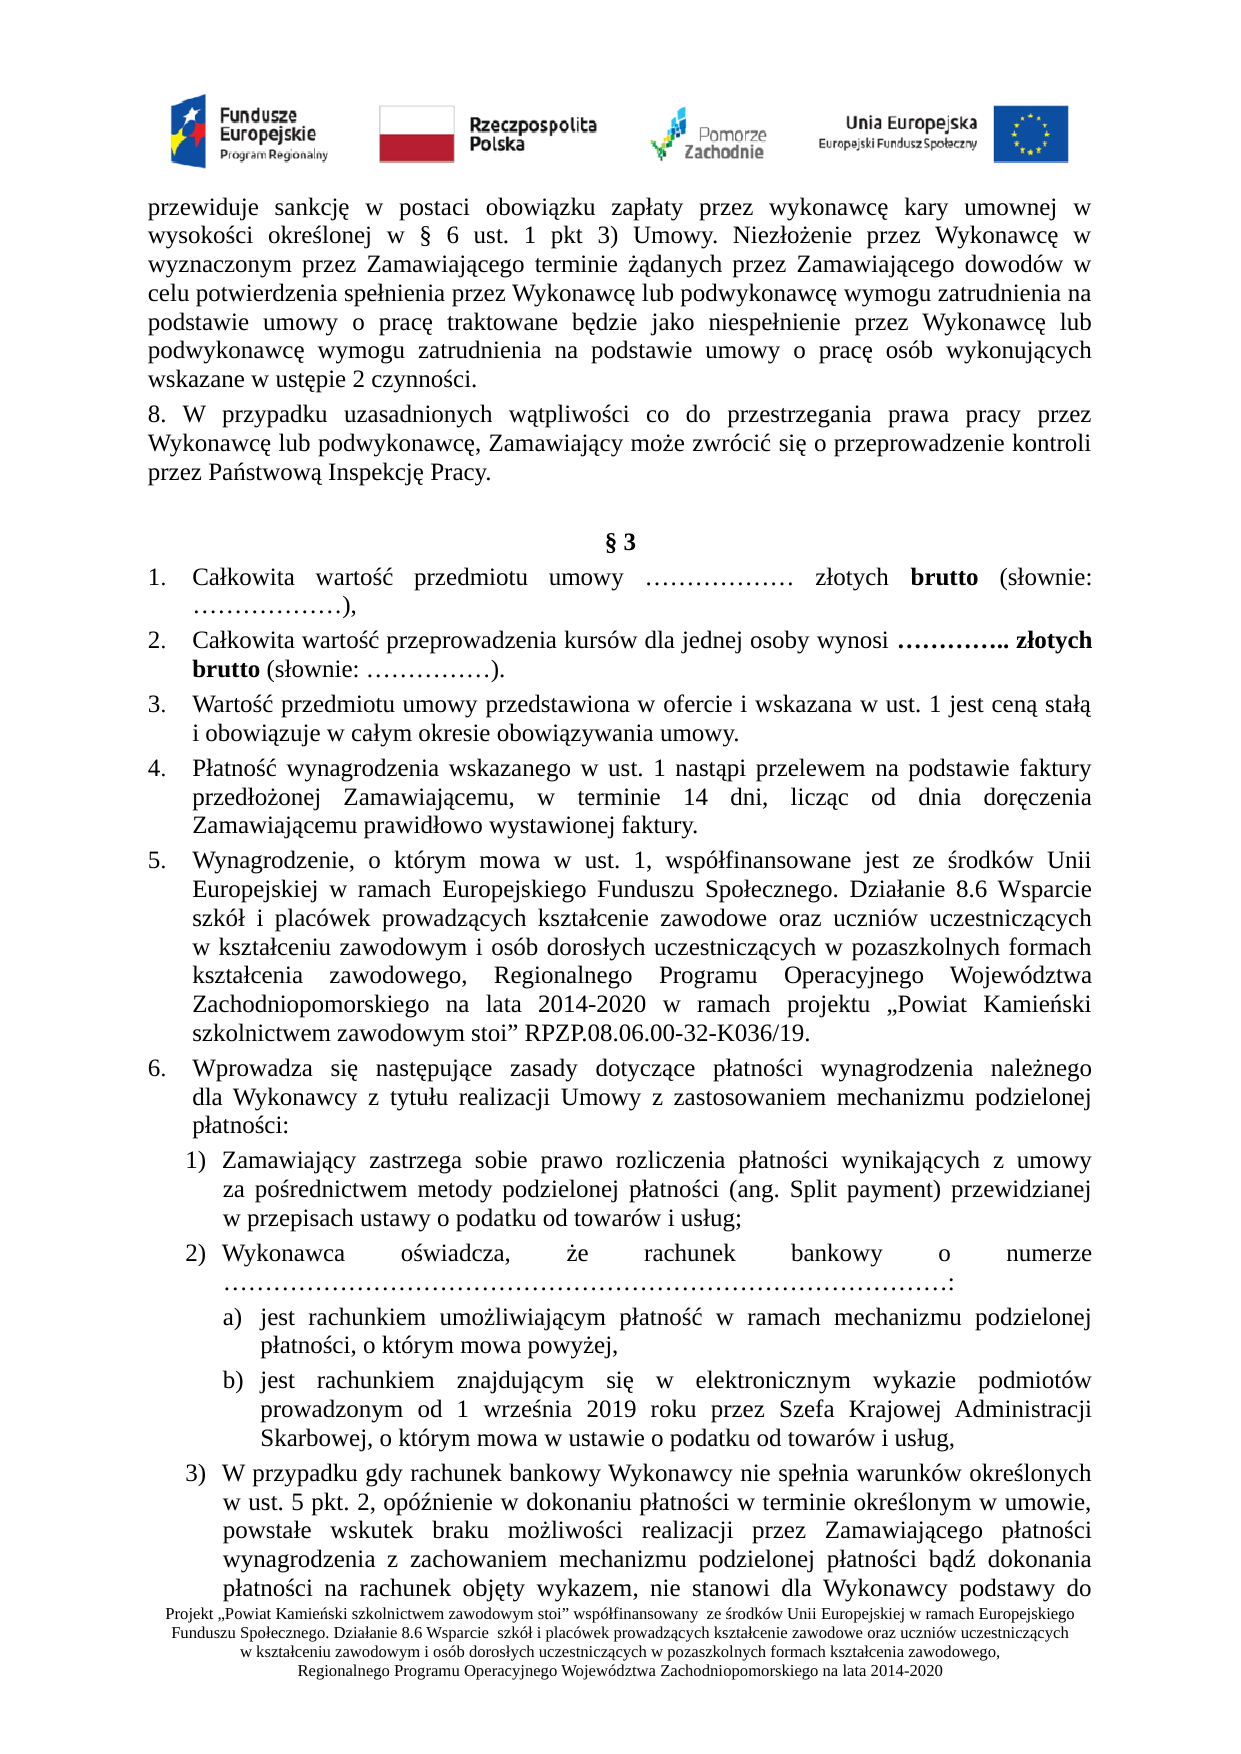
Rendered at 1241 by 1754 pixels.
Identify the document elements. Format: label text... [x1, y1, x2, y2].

list Wprowadza się następujące zasady dotyczące płatności wynagrodzenia należnego dla Wykonawcy z tytułu realizacji Umowy z zastosowaniem mechanizmu podzielonej płatności: [148, 1053, 1092, 1139]
list Zamawiający zastrzega sobie prawo rozliczenia płatności wynikających z umowy za pośrednictwem metody podzielonej płatności (ang. Split payment) przewidzianej w przepisach ustawy o podatku od towarów i usług; [185, 1146, 1092, 1232]
list Wykonawca oświadcza, że rachunek bankowy o numerze ……………………………………………………………………………: [185, 1238, 1092, 1296]
list Wynagrodzenie, o którym mowa w ust. 1, współfinansowane jest ze środków Unii Europejskiej w ramach Europejskiego Funduszu Społecznego. Działanie 8.6 Wsparcie szkół i placówek prowadzących kształcenie zawodowe oraz uczniów uczestniczących w kształceniu zawodowym i osób dorosłych uczestniczących w pozaszkolnych formach kształcenia zawodowego, Regionalnego Programu Operacyjnego Województwa Zachodniopomorskiego na lata 2014-2020 w ramach projektu „Powiat Kamieński szkolnictwem zawodowym stoi” RPZP.08.06.00-32-K036/19. [148, 846, 1092, 1047]
list Całkowita wartość przedmiotu umowy ……………… złotych brutto (słownie: ………………), [148, 562, 1092, 619]
list jest rachunkiem znajdującym się w elektronicznym wykazie podmiotów prowadzonym od 1 września 2019 roku przez Szefa Krajowej Administracji Skarbowej, o którym mowa w ustawie o podatku od towarów i usług, [223, 1366, 1092, 1452]
list Wartość przedmiotu umowy przedstawiona w ofercie i wskazana w ust. 1 jest ceną stałą i obowiązuje w całym okresie obowiązywania umowy. [148, 689, 1092, 747]
picture [147, 73, 1092, 192]
text § 3 [148, 527, 1092, 556]
text 8. W przypadku uzasadnionych wątpliwości co do przestrzegania prawa pracy przez Wykonawcę lub podwykonawcę, Zamawiający może zwrócić się o przeprowadzenie kontroli przez Państwową Inspekcję Pracy. [148, 399, 1092, 486]
list Płatność wynagrodzenia wskazanego w ust. 1 nastąpi przelewem na podstawie faktury przedłożonej Zamawiającemu, w terminie 14 dni, licząc od dnia doręczenia Zamawiającemu prawidłowo wystawionej faktury. [148, 753, 1092, 839]
list Całkowita wartość przeprowadzenia kursów dla jednej osoby wynosi ………….. złotych brutto (słownie: ……………). [148, 626, 1092, 683]
list jest rachunkiem umożliwiającym płatność w ramach mechanizmu podzielonej płatności, o którym mowa powyżej, [223, 1302, 1092, 1359]
